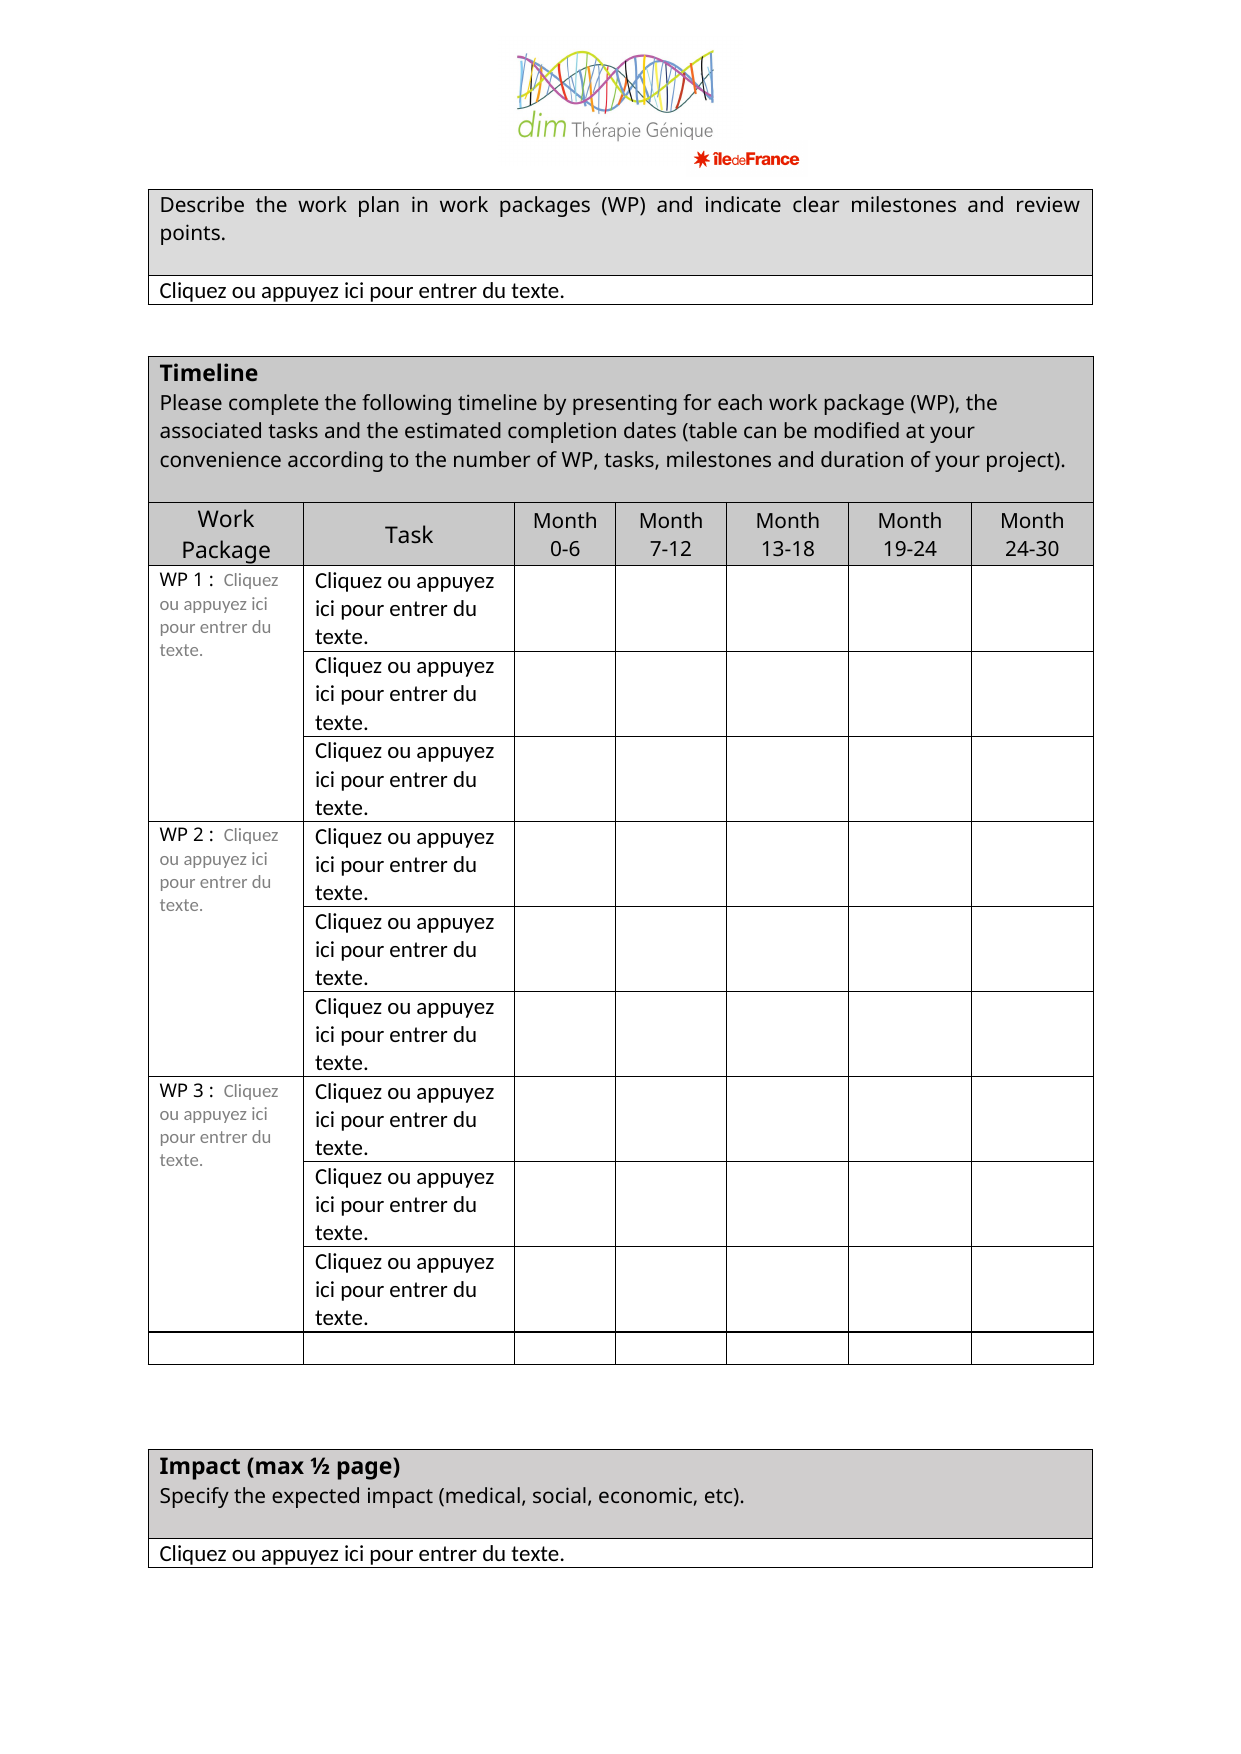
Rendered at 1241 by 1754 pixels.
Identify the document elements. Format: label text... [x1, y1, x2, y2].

table_cell [849, 566, 971, 651]
table_cell [849, 737, 971, 821]
table_cell [972, 907, 1093, 991]
table_cell [972, 1077, 1093, 1161]
table_header Work plan (max 2 pages) Describe the work plan in work packages (WP) and indicate clear milestones and review points. [149, 190, 1092, 275]
table_cell [616, 566, 726, 651]
table_cell [515, 652, 615, 736]
table_cell [727, 1162, 848, 1246]
table_cell WP 1 : [149, 566, 303, 821]
table_cell [304, 1333, 514, 1364]
table_cell [727, 992, 848, 1076]
table_cell [972, 822, 1093, 906]
table_cell [849, 1077, 971, 1161]
table_cell [849, 992, 971, 1076]
table_cell [515, 1333, 615, 1364]
table_cell [616, 992, 726, 1076]
table_cell [515, 1247, 615, 1331]
table_cell [727, 1077, 848, 1161]
table_cell Task [304, 503, 514, 565]
table_cell [849, 907, 971, 991]
table_cell [515, 1162, 615, 1246]
table_cell [972, 1247, 1093, 1331]
table_cell [849, 652, 971, 736]
table_cell WP 3 : [149, 1077, 303, 1331]
table_cell [727, 1247, 848, 1331]
table_cell [616, 822, 726, 906]
table_cell [849, 1247, 971, 1331]
table_cell Month 7-12 [616, 503, 726, 565]
table_cell Month 13-18 [727, 503, 848, 565]
table_cell [616, 652, 726, 736]
table_cell Month 24-30 [972, 503, 1093, 565]
table_cell [727, 1333, 848, 1364]
table_cell [849, 1162, 971, 1246]
table_cell [727, 907, 848, 991]
table_cell [616, 907, 726, 991]
table_cell Month 0-6 [515, 503, 615, 565]
table_cell [616, 1077, 726, 1161]
table_cell [972, 652, 1093, 736]
table_cell [616, 1333, 726, 1364]
table_cell [515, 907, 615, 991]
table_cell WP 2 : [149, 822, 303, 1076]
table_cell Work Package [149, 503, 303, 565]
table_cell [515, 822, 615, 906]
table_cell [972, 566, 1093, 651]
table_cell [727, 566, 848, 651]
table_header Timeline Please complete the following timeline by presenting for each work package (WP), the associated tasks and the estimated completion dates (table can be modified at your convenience according to the number of WP, tasks, milestones and duration of your project). [149, 357, 1093, 502]
table_cell [515, 1077, 615, 1161]
table_cell [849, 822, 971, 906]
table_cell [616, 1247, 726, 1331]
table_cell [972, 1162, 1093, 1246]
table_cell [849, 1333, 971, 1364]
table_cell [515, 566, 615, 651]
table_cell [972, 992, 1093, 1076]
table_cell [616, 737, 726, 821]
table_cell [149, 1333, 303, 1364]
table_cell [616, 1162, 726, 1246]
table_cell Month 19-24 [849, 503, 971, 565]
table_header Impact (max ½ page) Specify the expected impact (medical, social, economic, etc). [149, 1450, 1092, 1538]
table_cell [727, 737, 848, 821]
table_cell [972, 737, 1093, 821]
table_cell [515, 737, 615, 821]
table_cell [727, 652, 848, 736]
table_cell [515, 992, 615, 1076]
table_cell [727, 822, 848, 906]
table_cell [972, 1333, 1093, 1364]
picture [497, 36, 808, 177]
